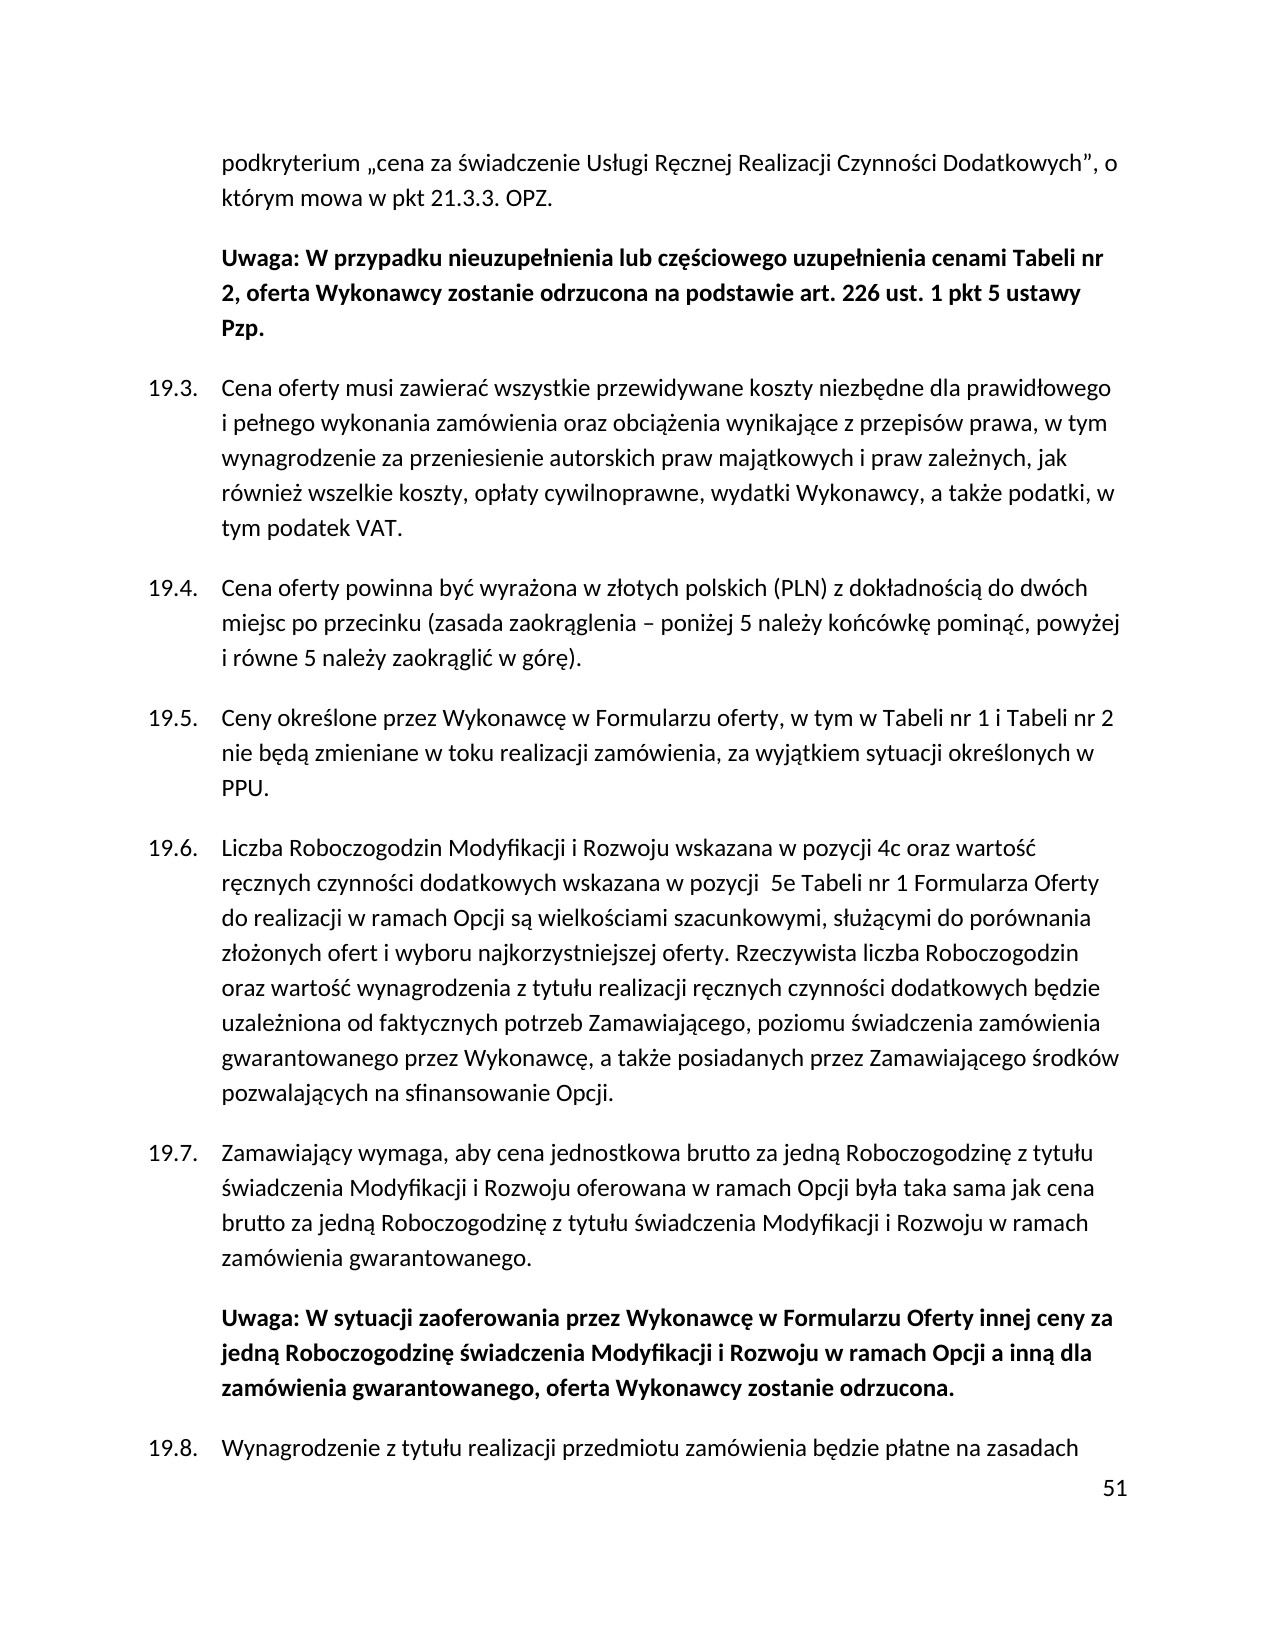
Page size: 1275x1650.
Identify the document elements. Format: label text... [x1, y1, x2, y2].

list Ceny określone przez Wykonawcę w Formularzu oferty, w tym w Tabeli nr 1 i Tabeli nr 2 nie będą zmieniane w toku realizacji zamówienia, za wyjątkiem sytuacji określonych w PPU. [148, 703, 1127, 803]
list Cena oferty powinna być wyrażona w złotych polskich (PLN) z dokładnością do dwóch miejsc po przecinku (zasada zaokrąglenia – poniżej 5 należy końcówkę pominąć, powyżej i równe 5 należy zaokrąglić w górę). [148, 573, 1127, 673]
list Cena oferty musi zawierać wszystkie przewidywane koszty niezbędne dla prawidłowego i pełnego wykonania zamówienia oraz obciążenia wynikające z przepisów prawa, w tym wynagrodzenie za przeniesienie autorskich praw majątkowych i praw zależnych, jak również wszelkie koszty, opłaty cywilnoprawne, wydatki Wykonawcy, a także podatki, w tym podatek VAT. [148, 373, 1127, 543]
list Uwaga: W sytuacji zaoferowania przez Wykonawcę w Formularzu Oferty innej ceny za jedną Roboczogodzinę świadczenia Modyfikacji i Rozwoju w ramach Opcji a inną dla zamówienia gwarantowanego, oferta Wykonawcy zostanie odrzucona. [221, 1303, 1127, 1403]
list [148, 148, 1127, 213]
list Liczba Roboczogodzin Modyfikacji i Rozwoju wskazana w pozycji 4c oraz wartość ręcznych czynności dodatkowych wskazana w pozycji 5e Tabeli nr 1 Formularza Oferty do realizacji w ramach Opcji są wielkościami szacunkowymi, służącymi do porównania złożonych ofert i wyboru najkorzystniejszej oferty. Rzeczywista liczba Roboczogodzin oraz wartość wynagrodzenia z tytułu realizacji ręcznych czynności dodatkowych będzie uzależniona od faktycznych potrzeb Zamawiającego, poziomu świadczenia zamówienia gwarantowanego przez Wykonawcę, a także posiadanych przez Zamawiającego środków pozwalających na sfinansowanie Opcji. [148, 833, 1127, 1108]
list Zamawiający wymaga, aby cena jednostkowa brutto za jedną Roboczogodzinę z tytułu świadczenia Modyfikacji i Rozwoju oferowana w ramach Opcji była taka sama jak cena brutto za jedną Roboczogodzinę z tytułu świadczenia Modyfikacji i Rozwoju w ramach zamówienia gwarantowanego. [148, 1138, 1127, 1273]
list Uwaga: W przypadku nieuzupełnienia lub częściowego uzupełnienia cenami Tabeli nr 2, oferta Wykonawcy zostanie odrzucona na podstawie art. 226 ust. 1 pkt 5 ustawy Pzp. [221, 243, 1127, 343]
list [148, 1433, 1127, 1463]
